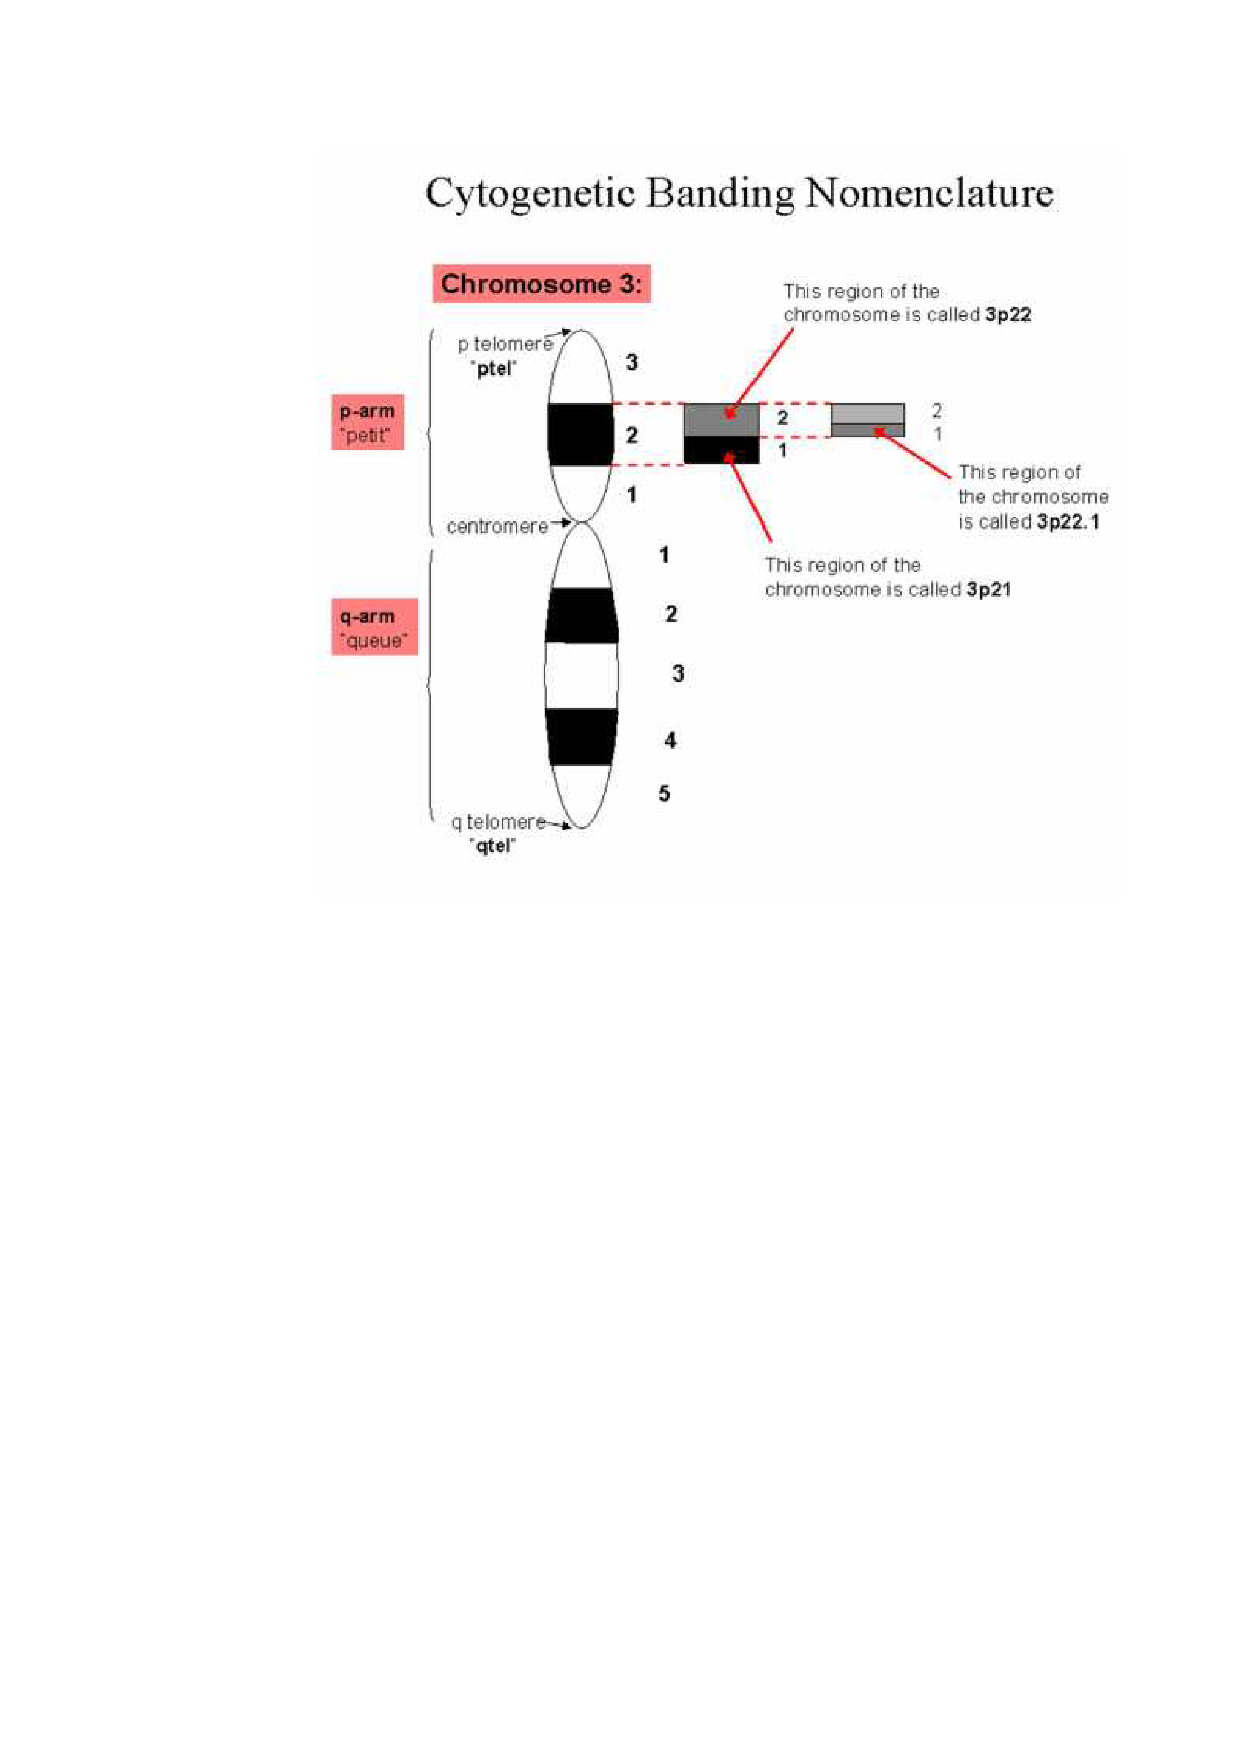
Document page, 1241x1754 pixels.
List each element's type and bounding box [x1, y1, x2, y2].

picture [317, 150, 1123, 900]
